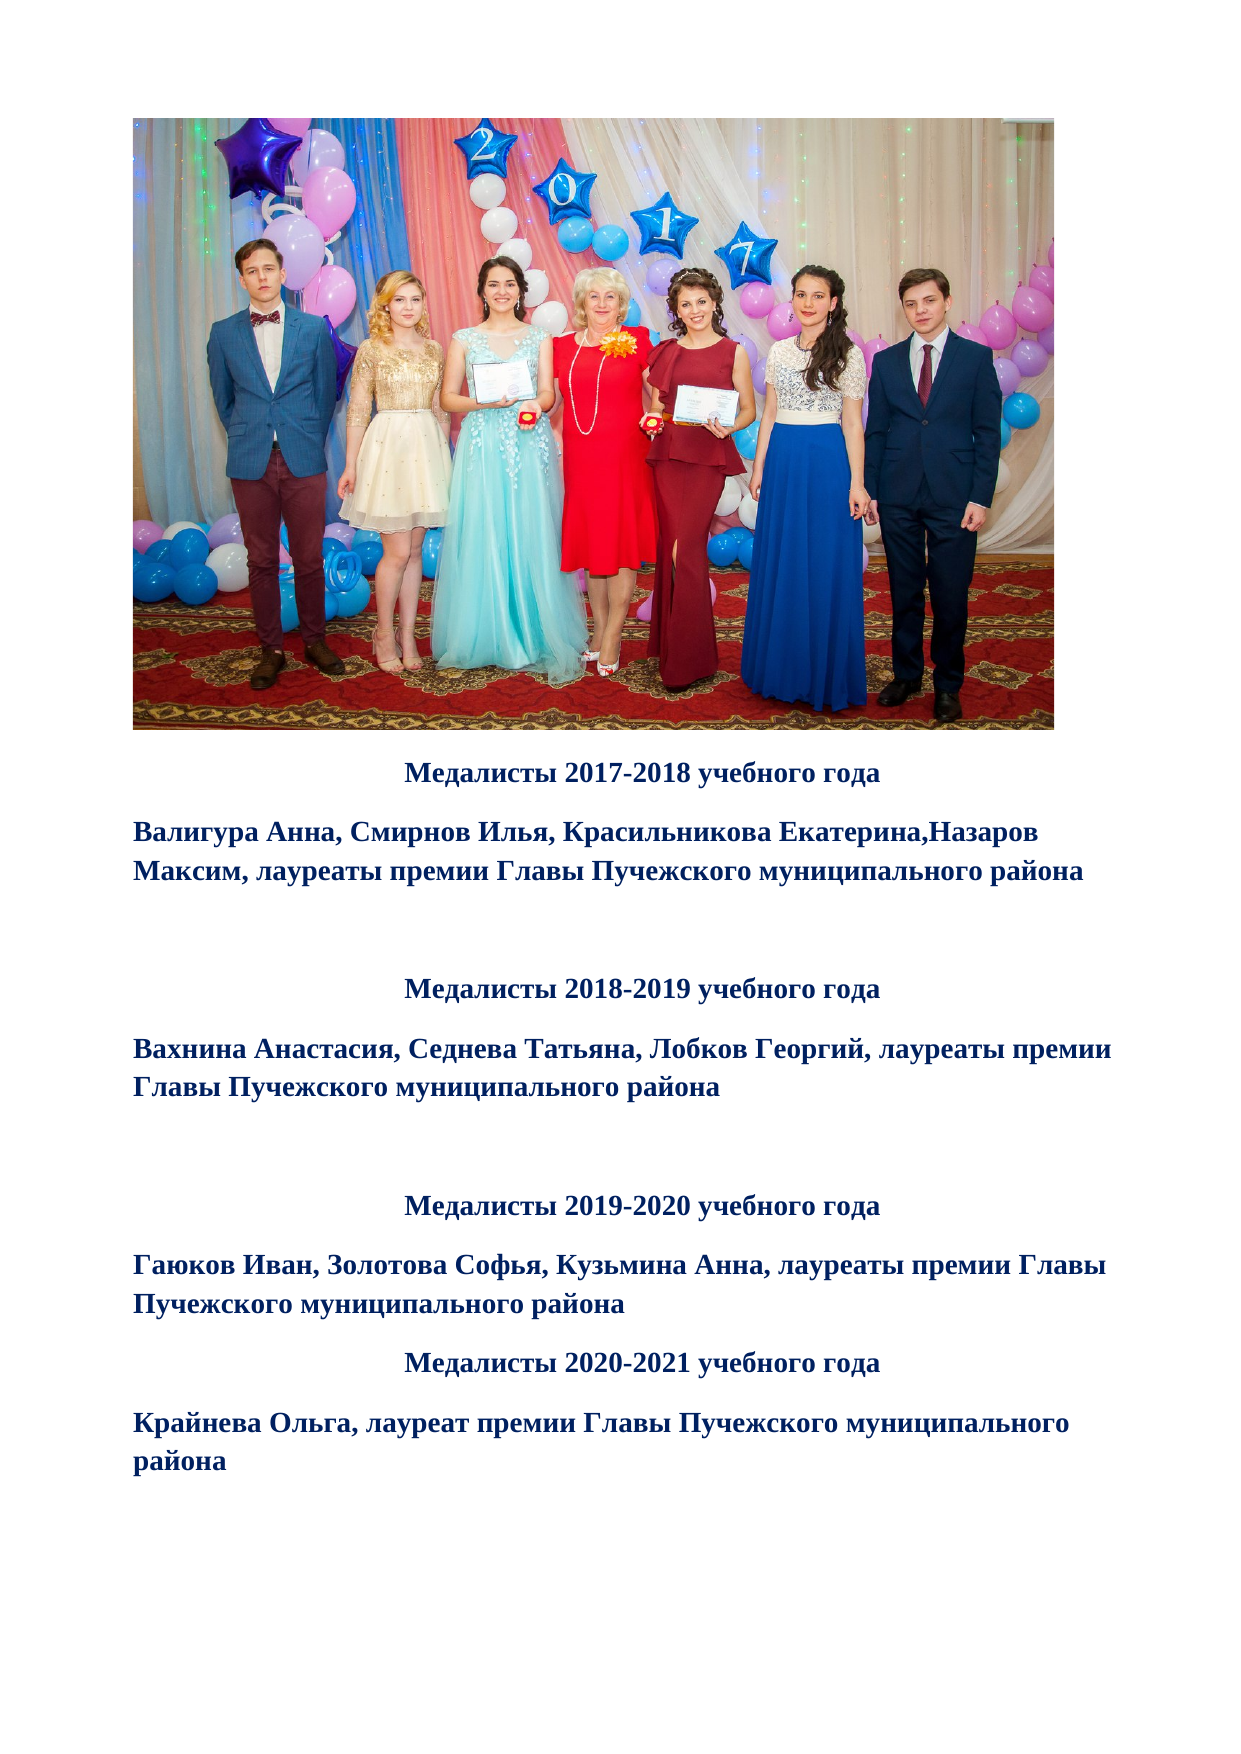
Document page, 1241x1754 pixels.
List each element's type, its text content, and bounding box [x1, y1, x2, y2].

text Вахнина Анастасия, Седнева Татьяна, Лобков Георгий, лауреаты премии Главы Пучежского муниципального района [133, 1031, 1152, 1103]
text Медалисты 2018-2019 учебного года [133, 971, 1152, 1005]
text Гаюков Иван, Золотова Софья, Кузьмина Анна, лауреаты премии Главы Пучежского муниципального района [133, 1247, 1152, 1319]
picture [132, 118, 1055, 730]
text Медалисты 2020-2021 учебного года [133, 1345, 1152, 1379]
text Валигура Анна, Смирнов Илья, Красильникова Екатерина,Назаров Максим, лауреаты премии Главы Пучежского муниципального района [133, 814, 1152, 886]
text Медалисты 2017-2018 учебного года [133, 755, 1152, 788]
text Медалисты 2019-2020 учебного года [133, 1188, 1152, 1222]
text Крайнева Ольга, лауреат премии Главы Пучежского муниципального района [133, 1405, 1152, 1477]
